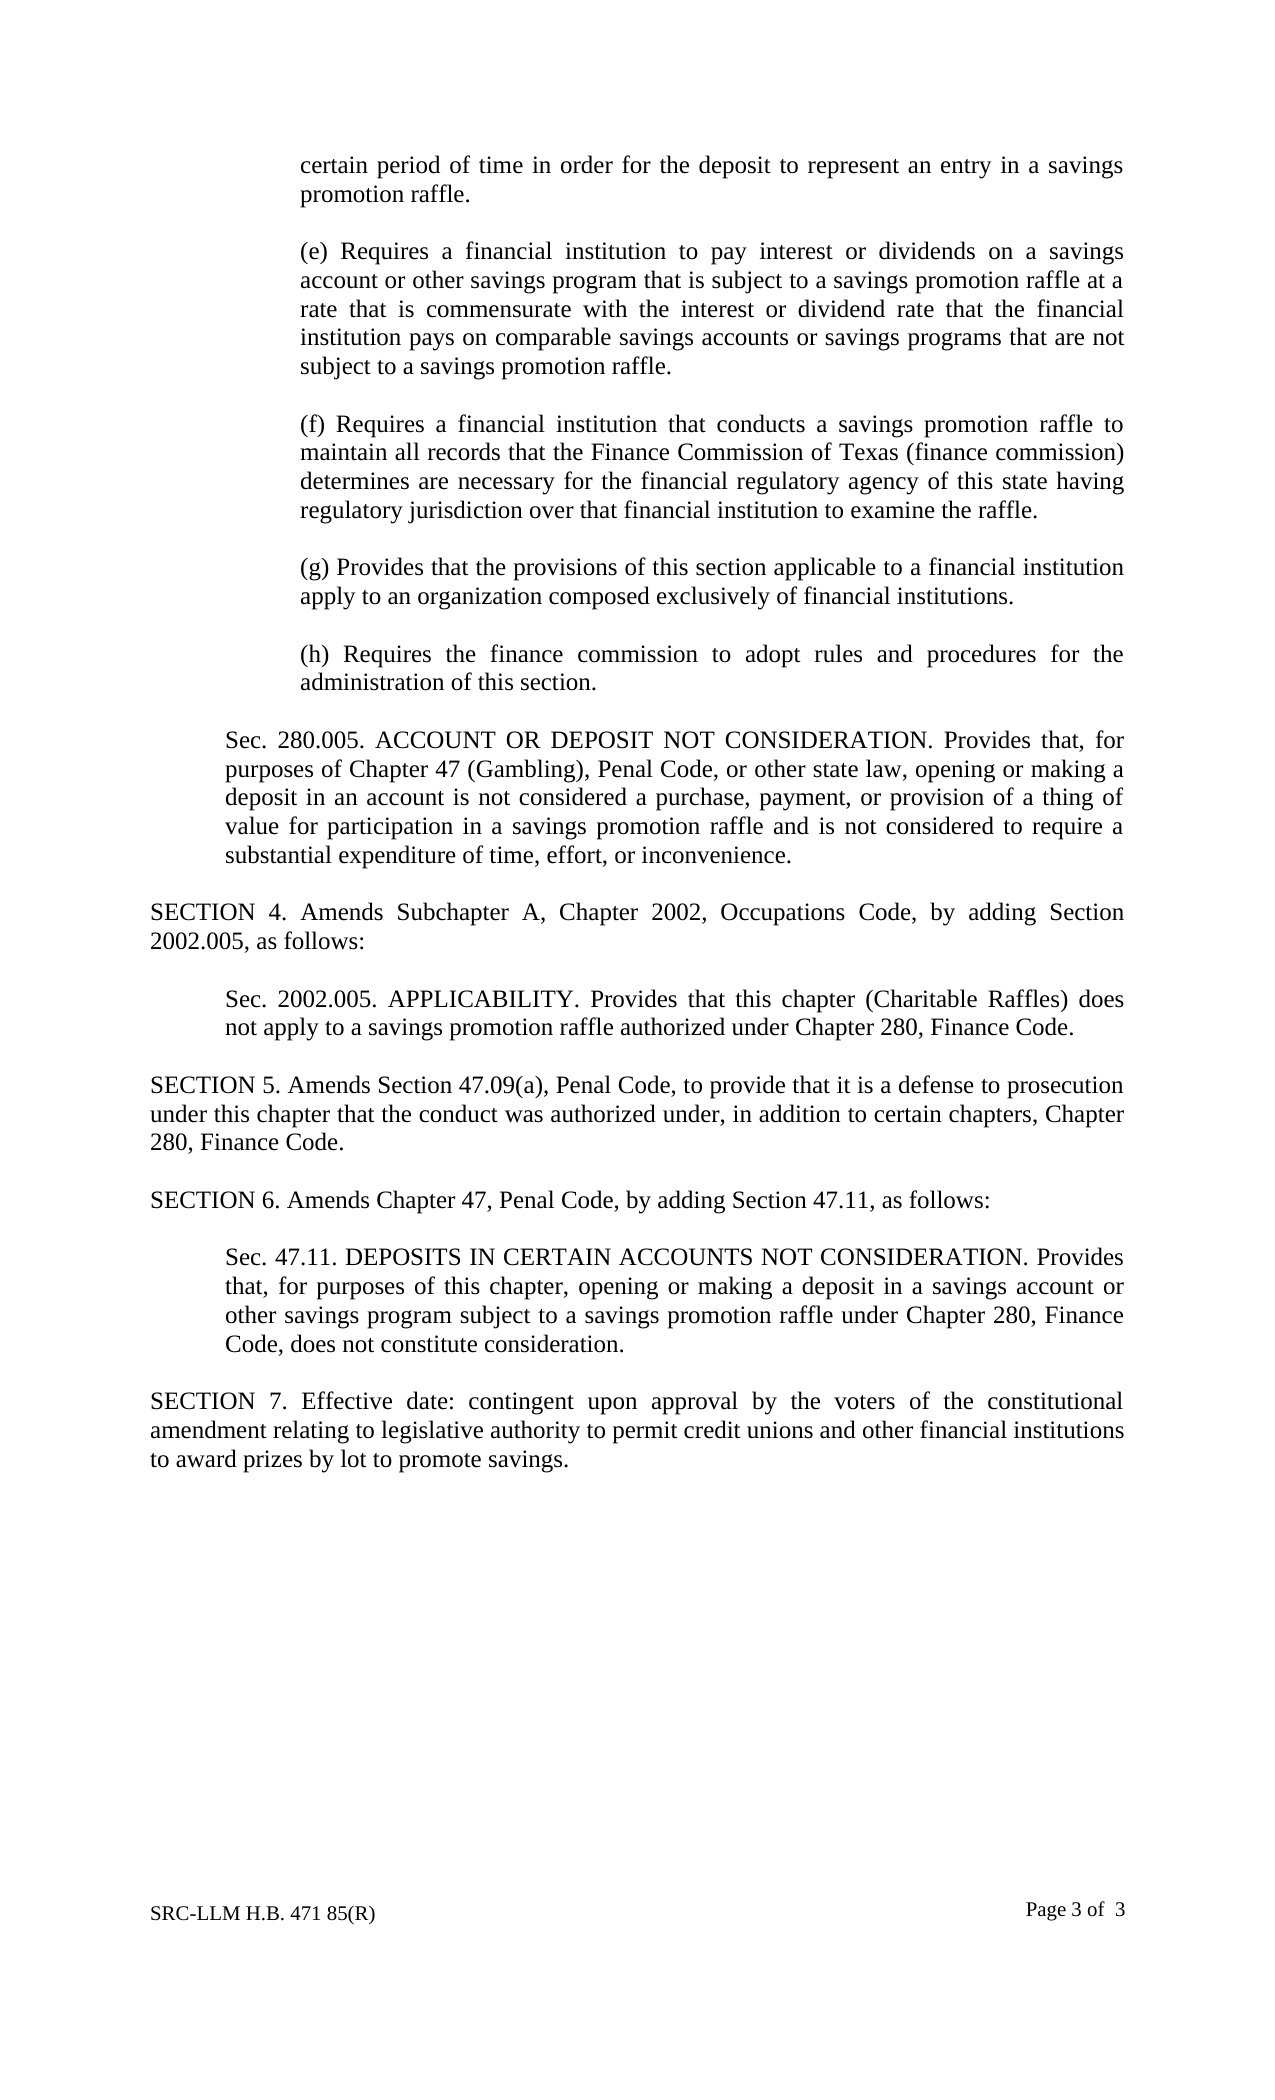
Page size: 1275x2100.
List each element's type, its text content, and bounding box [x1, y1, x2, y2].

text Sec. 2002.005. APPLICABILITY. Provides that this chapter (Charitable Raffles) does not apply to a savings promotion raffle authorized under Chapter 280, Finance Code. [225, 984, 1125, 1041]
text SECTION 7. Effective date: contingent upon approval by the voters of the constitutional amendment relating to legislative authority to permit credit unions and other financial institutions to award prizes by lot to promote savings. [150, 1386, 1125, 1472]
text SECTION 6. Amends Chapter 47, Penal Code, by adding Section 47.11, as follows: [150, 1185, 1125, 1214]
text SECTION 5. Amends Section 47.09(a), Penal Code, to provide that it is a defense to prosecution under this chapter that the conduct was authorized under, in addition to certain chapters, Chapter 280, Finance Code. [150, 1070, 1125, 1156]
text (f) Requires a financial institution that conducts a savings promotion raffle to maintain all records that the Finance Commission of Texas (finance commission) determines are necessary for the financial regulatory agency of this state having regulatory jurisdiction over that financial institution to examine the raffle. [300, 409, 1125, 524]
text (g) Provides that the provisions of this section applicable to a financial institution apply to an organization composed exclusively of financial institutions. [300, 552, 1125, 610]
text (h) Requires the finance commission to adopt rules and procedures for the administration of this section. [300, 639, 1125, 696]
text Sec. 47.11. DEPOSITS IN CERTAIN ACCOUNTS NOT CONSIDERATION. Provides that, for purposes of this chapter, opening or making a deposit in a savings account or other savings program subject to a savings promotion raffle under Chapter 280, Finance Code, does not constitute consideration. [225, 1242, 1125, 1357]
text Sec. 280.005. ACCOUNT OR DEPOSIT NOT CONSIDERATION. Provides that, for purposes of Chapter 47 (Gambling), Penal Code, or other state law, opening or making a deposit in an account is not considered a purchase, payment, or provision of a thing of value for participation in a savings promotion raffle and is not considered to require a substantial expenditure of time, effort, or inconvenience. [225, 725, 1125, 869]
text SECTION 4. Amends Subchapter A, Chapter 2002, Occupations Code, by adding Section 2002.005, as follows: [150, 897, 1125, 955]
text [300, 150, 1125, 207]
text (e) Requires a financial institution to pay interest or dividends on a savings account or other savings program that is subject to a savings promotion raffle at a rate that is commensurate with the interest or dividend rate that the financial institution pays on comparable savings accounts or savings programs that are not subject to a savings promotion raffle. [300, 236, 1125, 380]
